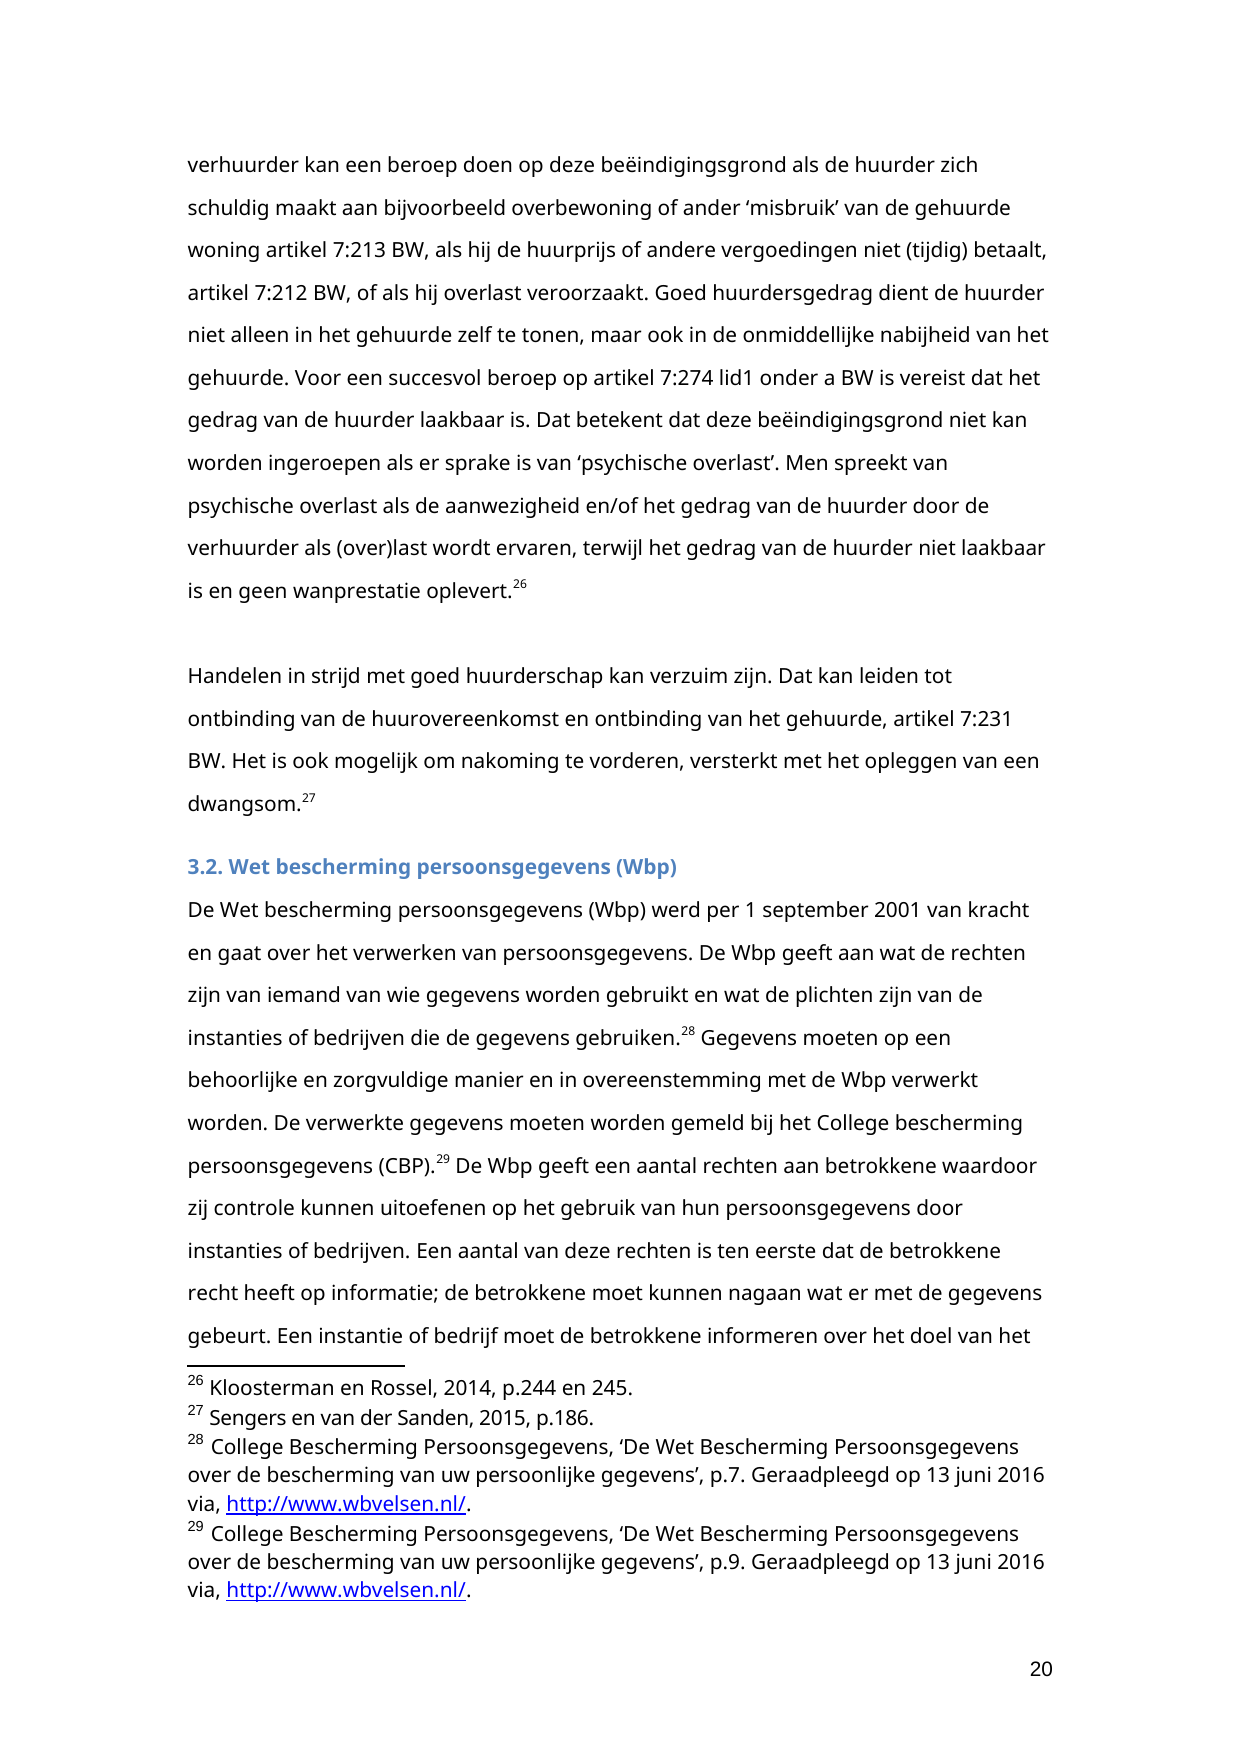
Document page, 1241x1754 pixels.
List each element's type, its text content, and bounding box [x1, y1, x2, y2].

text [187, 150, 1053, 604]
text Handelen in strijd met goed huurderschap kan verzuim zijn. Dat kan leiden tot ontbinding van de huurovereenkomst en ontbinding van het gehuurde, artikel 7:231 BW. Het is ook mogelijk om nakoming te vorderen, versterkt met het opleggen van een dwangsom. [187, 661, 1053, 817]
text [187, 895, 1055, 1349]
subtitle 3.2. Wet bescherming persoonsgegevens (Wbp) [187, 852, 1053, 881]
